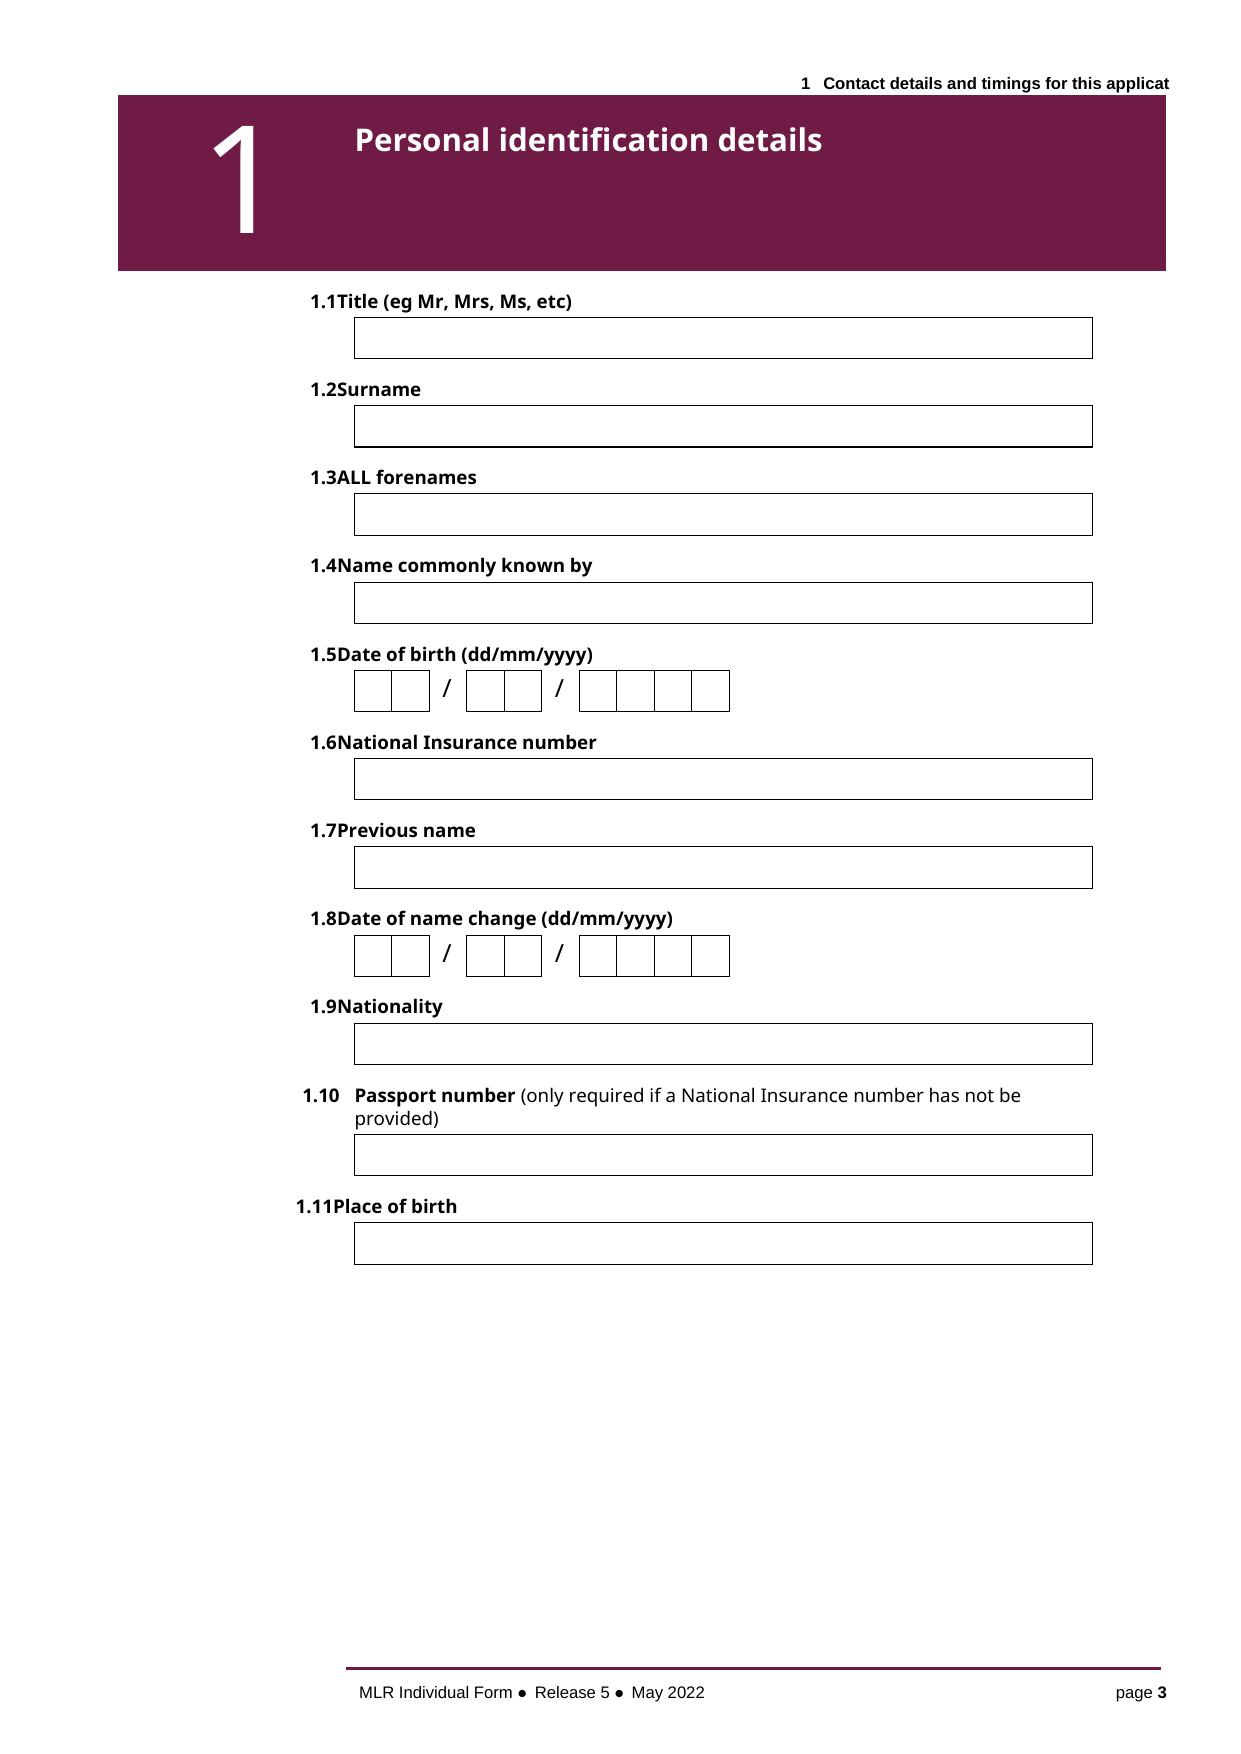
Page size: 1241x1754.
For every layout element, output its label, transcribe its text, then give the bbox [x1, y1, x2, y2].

text 1.1 Title (eg Mr, Mrs, Ms, etc) [310, 290, 1123, 313]
table_header [580, 936, 616, 976]
table_header [505, 671, 541, 711]
table_header [392, 936, 429, 976]
text 1.10 Passport number (only required if a National Insurance number has not be provided) [295, 1084, 1093, 1130]
table_header [355, 1024, 1092, 1064]
table_header [355, 406, 1092, 446]
table_header / [430, 670, 466, 711]
table_header [692, 936, 729, 976]
table_header [355, 1135, 1092, 1175]
table_header [355, 318, 1092, 358]
text 1.11 Place of birth [295, 1195, 1123, 1218]
table_header [355, 1223, 1092, 1263]
table_header [355, 936, 391, 976]
table_header [355, 494, 1092, 535]
table_header [617, 671, 654, 711]
table_header / [542, 670, 579, 711]
table_header [617, 936, 654, 976]
table_header [692, 671, 729, 711]
table_header [467, 936, 504, 976]
table_header [355, 759, 1092, 799]
table_header [355, 847, 1092, 888]
table_cell 1 [118, 95, 310, 271]
text 1.4 Name commonly known by [310, 554, 1123, 577]
table_header [580, 671, 616, 711]
table_header / [430, 935, 466, 976]
text 1.3 ALL forenames [310, 466, 1123, 489]
text 1.7 Previous name [310, 819, 1123, 842]
table_header [392, 671, 429, 711]
table_cell Personal identification details [310, 95, 1166, 271]
table_header / [542, 935, 579, 976]
text 1.9 Nationality [310, 996, 1093, 1018]
text 1.8 Date of name change (dd/mm/yyyy) [310, 907, 1093, 930]
table_header [655, 936, 691, 976]
table_header [505, 936, 541, 976]
text 1.6 National Insurance number [310, 731, 1123, 754]
table_header [655, 671, 691, 711]
text 1.2 Surname [310, 378, 1123, 401]
table_header [467, 671, 504, 711]
text 1.5 Date of birth (dd/mm/yyyy) [310, 643, 1093, 666]
table_header [355, 671, 391, 711]
table_header [355, 583, 1092, 623]
